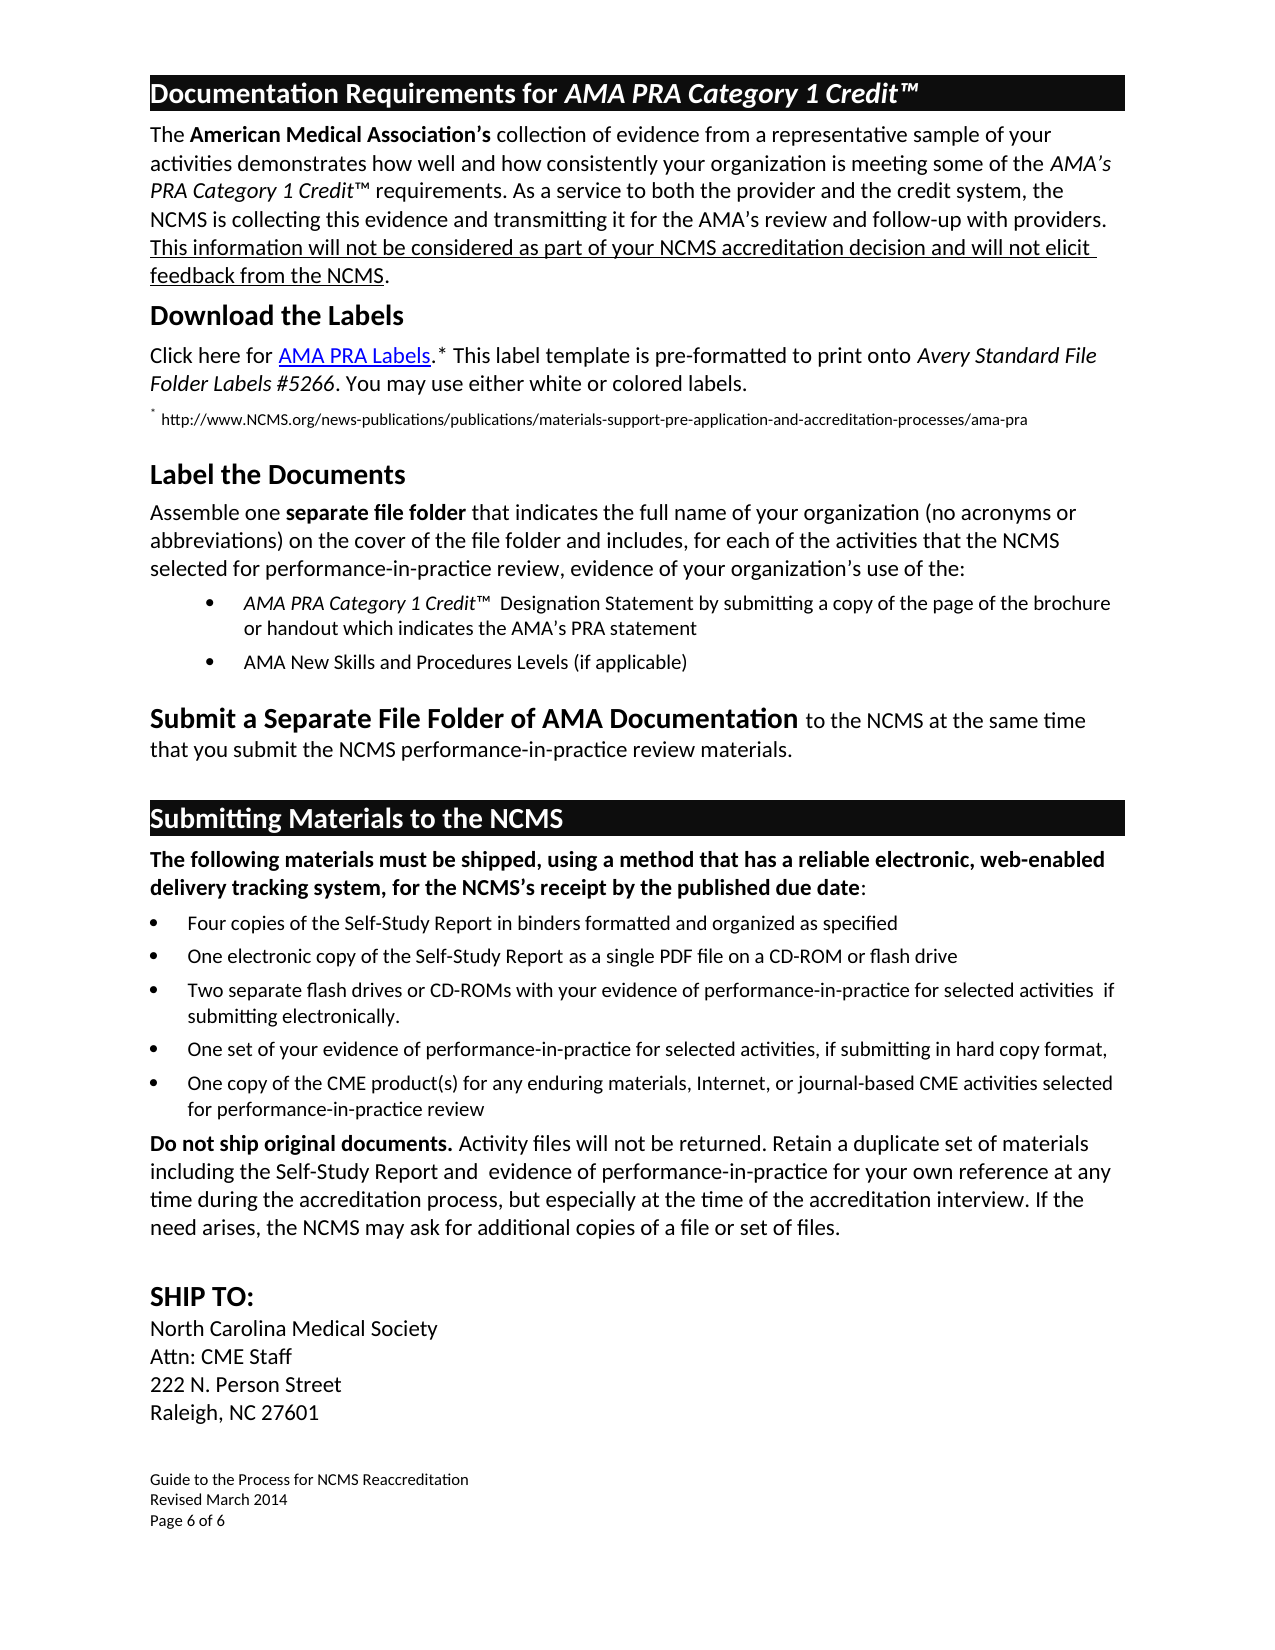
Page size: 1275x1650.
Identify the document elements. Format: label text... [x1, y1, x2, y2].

list Two separate flash drives or CD-ROMs with your evidence of performance-in-practice for selected activities if submitting electronically. [150, 977, 1125, 1028]
list One electronic copy of the Self-Study Report as a single PDF file on a CD-ROM or flash drive [150, 944, 1125, 969]
text The following materials must be shipped, using a method that has a reliable electronic, web-enabled delivery tracking system, for the NCMS’s receipt by the published due date: [150, 846, 1125, 902]
text Click here for AMA PRA Labels.* This label template is pre-formatted to print onto Avery Standard File Folder Labels #5266. You may use either white or colored labels. [150, 341, 1125, 397]
text SHIP TO: [150, 1278, 1125, 1314]
text Raleigh, NC 27601 [150, 1398, 1125, 1426]
subtitle Submit a Separate File Folder of AMA Documentation to the NCMS at the same time that you submit the NCMS performance-in-practice review materials. [150, 700, 1125, 763]
text 222 N. Person Street [150, 1370, 1125, 1398]
list One copy of the CME product(s) for any enduring materials, Internet, or journal-based CME activities selected for performance-in-practice review [150, 1070, 1125, 1121]
list AMA New Skills and Procedures Levels (if applicable) [206, 649, 1125, 675]
subtitle Label the Documents [150, 456, 1125, 491]
text North Carolina Medical Society [150, 1314, 1125, 1342]
text Attn: CME Staff [150, 1342, 1125, 1370]
text Download the Labels [150, 297, 1125, 333]
list AMA PRA Category 1 Credit™ Designation Statement by submitting a copy of the page of the brochure or handout which indicates the AMA’s PRA statement [206, 590, 1125, 641]
text Assemble one separate file folder that indicates the full name of your organization (no acronyms or abbreviations) on the cover of the file folder and includes, for each of the activities that the NCMS selected for performance-in-practice review, evidence of your organization’s use of the: [150, 498, 1125, 582]
list Four copies of the Self-Study Report in binders formatted and organized as specified [150, 910, 1125, 935]
text * http://www.NCMS.org/news-publications/publications/materials-support-pre-application-and-accreditation-processes/ama-pra [150, 405, 1125, 431]
text Documentation Requirements for AMA PRA Category 1 Credit™ [150, 75, 1125, 111]
text Do not ship original documents. Activity files will not be returned. Retain a duplicate set of materials including the Self-Study Report and evidence of performance-in-practice for your own reference at any time during the accreditation process, but especially at the time of the accreditation interview. If the need arises, the NCMS may ask for additional copies of a file or set of files. [150, 1129, 1125, 1242]
text Submitting Materials to the NCMS [150, 800, 1125, 836]
list One set of your evidence of performance-in-practice for selected activities, if submitting in hard copy format, [150, 1037, 1125, 1062]
text The American Medical Association’s collection of evidence from a representative sample of your activities demonstrates how well and how consistently your organization is meeting some of the AMA’s PRA Category 1 Credit™ requirements. As a service to both the provider and the credit system, the NCMS is collecting this evidence and transmitting it for the AMA’s review and follow-up with providers. This information will not be considered as part of your NCMS accreditation decision and will not elicit feedback from the NCMS. [150, 121, 1125, 289]
